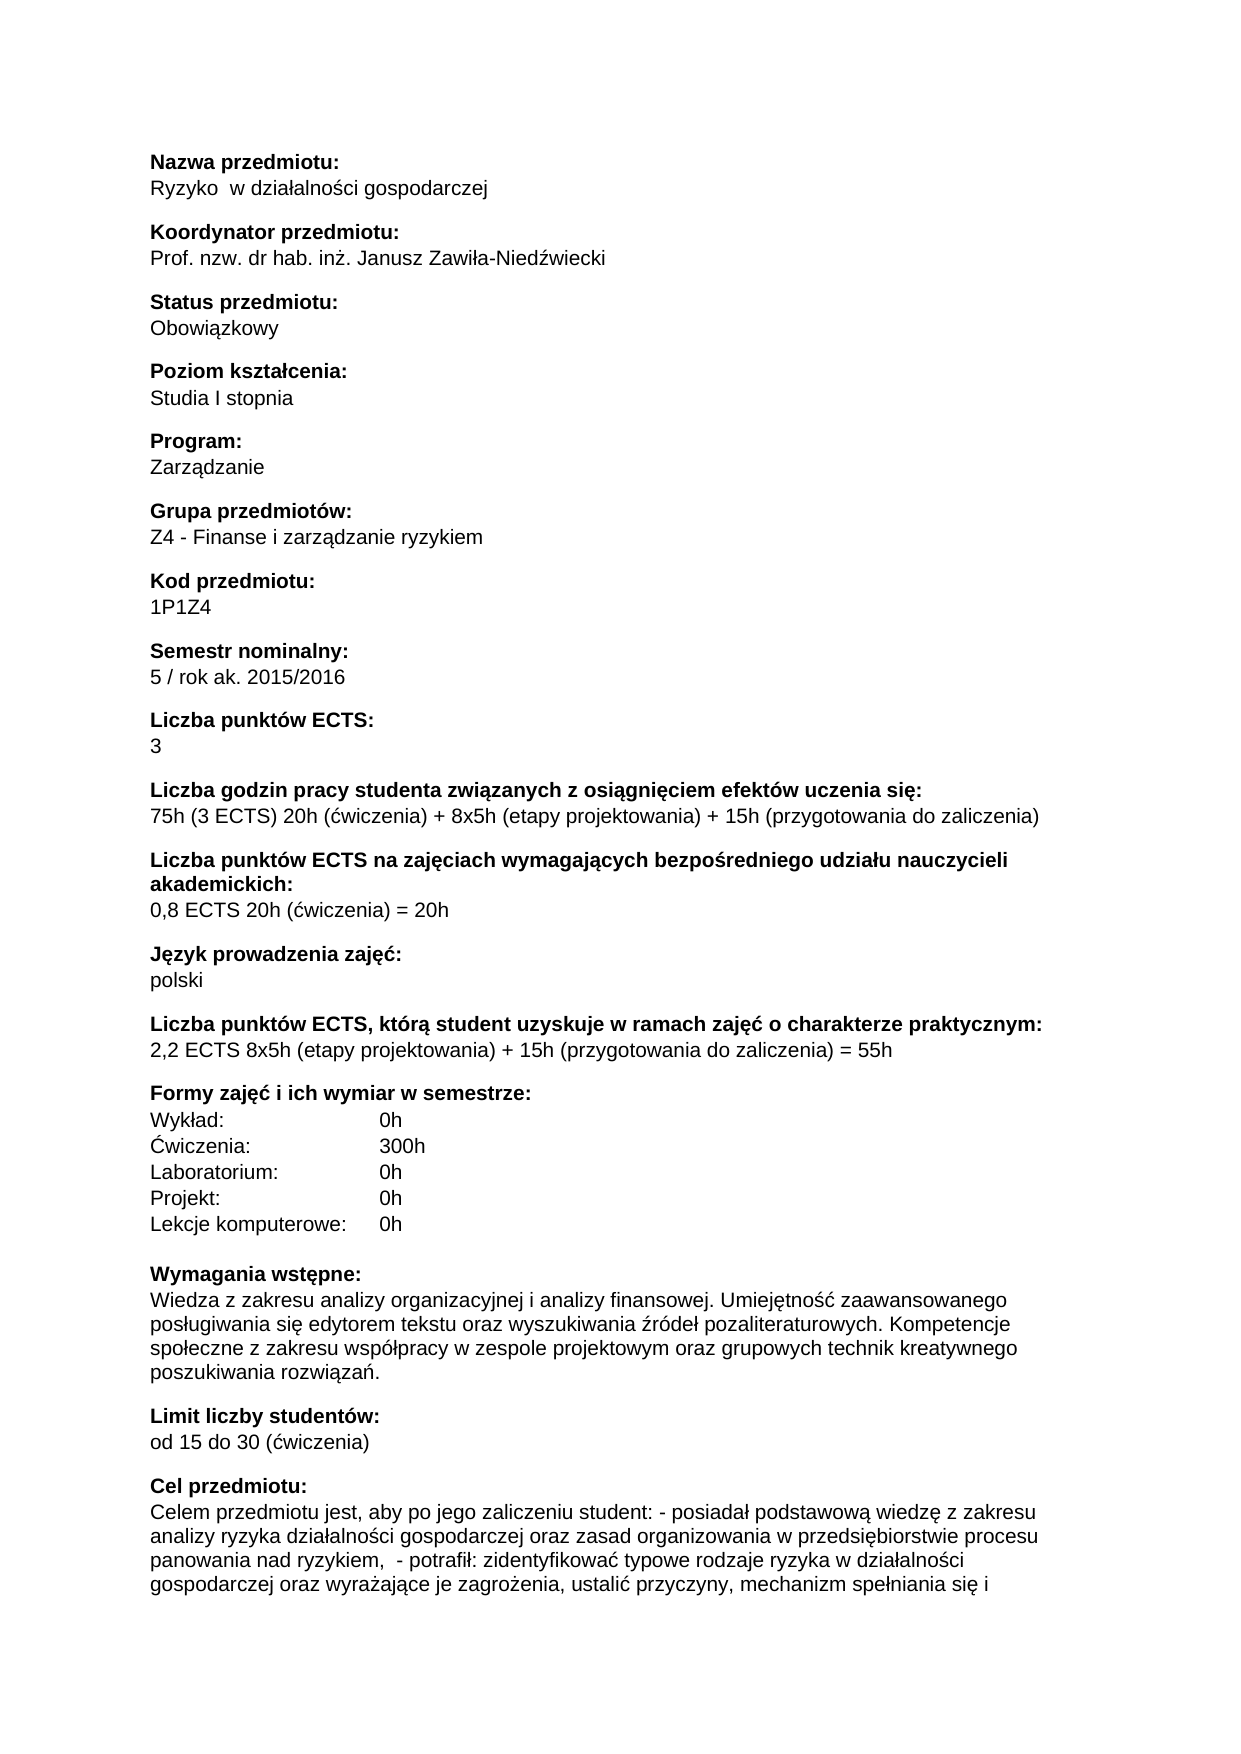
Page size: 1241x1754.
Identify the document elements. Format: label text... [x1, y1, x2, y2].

text Obowiązkowy [150, 316, 1090, 339]
table_cell 300h [369, 1132, 597, 1158]
table_header Wykład: [140, 1108, 367, 1132]
table_cell 0h [369, 1158, 597, 1184]
table_cell Lekcje komputerowe: [140, 1212, 367, 1236]
text Z4 - Finanse i zarządzanie ryzykiem [150, 525, 1090, 549]
text Nazwa przedmiotu: [150, 150, 1090, 174]
text 1P1Z4 [150, 595, 1090, 619]
text 5 / rok ak. 2015/2016 [150, 664, 1090, 688]
text Formy zajęć i ich wymiar w semestrze: [150, 1081, 1090, 1105]
table_cell Projekt: [140, 1186, 367, 1210]
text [150, 1499, 1090, 1595]
text Zarządzanie [150, 455, 1090, 479]
text Grupa przedmiotów: [150, 499, 1090, 523]
text Prof. nzw. dr hab. inż. Janusz Zawiła-Niedźwiecki [150, 246, 1090, 270]
text 0,8 ECTS 20h (ćwiczenia) = 20h [150, 898, 1090, 922]
text Poziom kształcenia: [150, 359, 1090, 383]
table_header 0h [369, 1108, 597, 1132]
text Cel przedmiotu: [150, 1473, 1090, 1497]
text Liczba godzin pracy studenta związanych z osiągnięciem efektów uczenia się: [150, 778, 1090, 802]
text Wymagania wstępne: [150, 1262, 1090, 1286]
text Wiedza z zakresu analizy organizacyjnej i analizy finansowej. Umiejętność zaawansowanego posługiwania się edytorem tekstu oraz wyszukiwania źródeł pozaliteraturowych. Kompetencje społeczne z zakresu współpracy w zespole projektowym oraz grupowych technik kreatywnego poszukiwania rozwiązań. [150, 1288, 1090, 1384]
text Koordynator przedmiotu: [150, 220, 1090, 244]
text Status przedmiotu: [150, 289, 1090, 313]
table_cell 0h [369, 1184, 597, 1210]
text Kod przedmiotu: [150, 569, 1090, 593]
text 2,2 ECTS 8x5h (etapy projektowania) + 15h (przygotowania do zaliczenia) = 55h [150, 1037, 1090, 1061]
text Ryzyko w działalności gospodarczej [150, 176, 1090, 200]
table_cell Ćwiczenia: [140, 1134, 367, 1158]
text Studia I stopnia [150, 385, 1090, 409]
table_cell Laboratorium: [140, 1160, 367, 1184]
text Limit liczby studentów: [150, 1404, 1090, 1428]
text od 15 do 30 (ćwiczenia) [150, 1430, 1090, 1454]
text polski [150, 968, 1090, 992]
text Liczba punktów ECTS na zajęciach wymagających bezpośredniego udziału nauczycieli akademickich: [150, 848, 1090, 896]
text Liczba punktów ECTS, którą student uzyskuje w ramach zajęć o charakterze praktycznym: [150, 1011, 1090, 1035]
text Liczba punktów ECTS: [150, 708, 1090, 732]
text Język prowadzenia zajęć: [150, 942, 1090, 966]
table_cell 0h [369, 1210, 597, 1236]
text 3 [150, 734, 1090, 758]
text Program: [150, 429, 1090, 453]
text Semestr nominalny: [150, 638, 1090, 662]
text 75h (3 ECTS) 20h (ćwiczenia) + 8x5h (etapy projektowania) + 15h (przygotowania do zaliczenia) [150, 804, 1090, 828]
